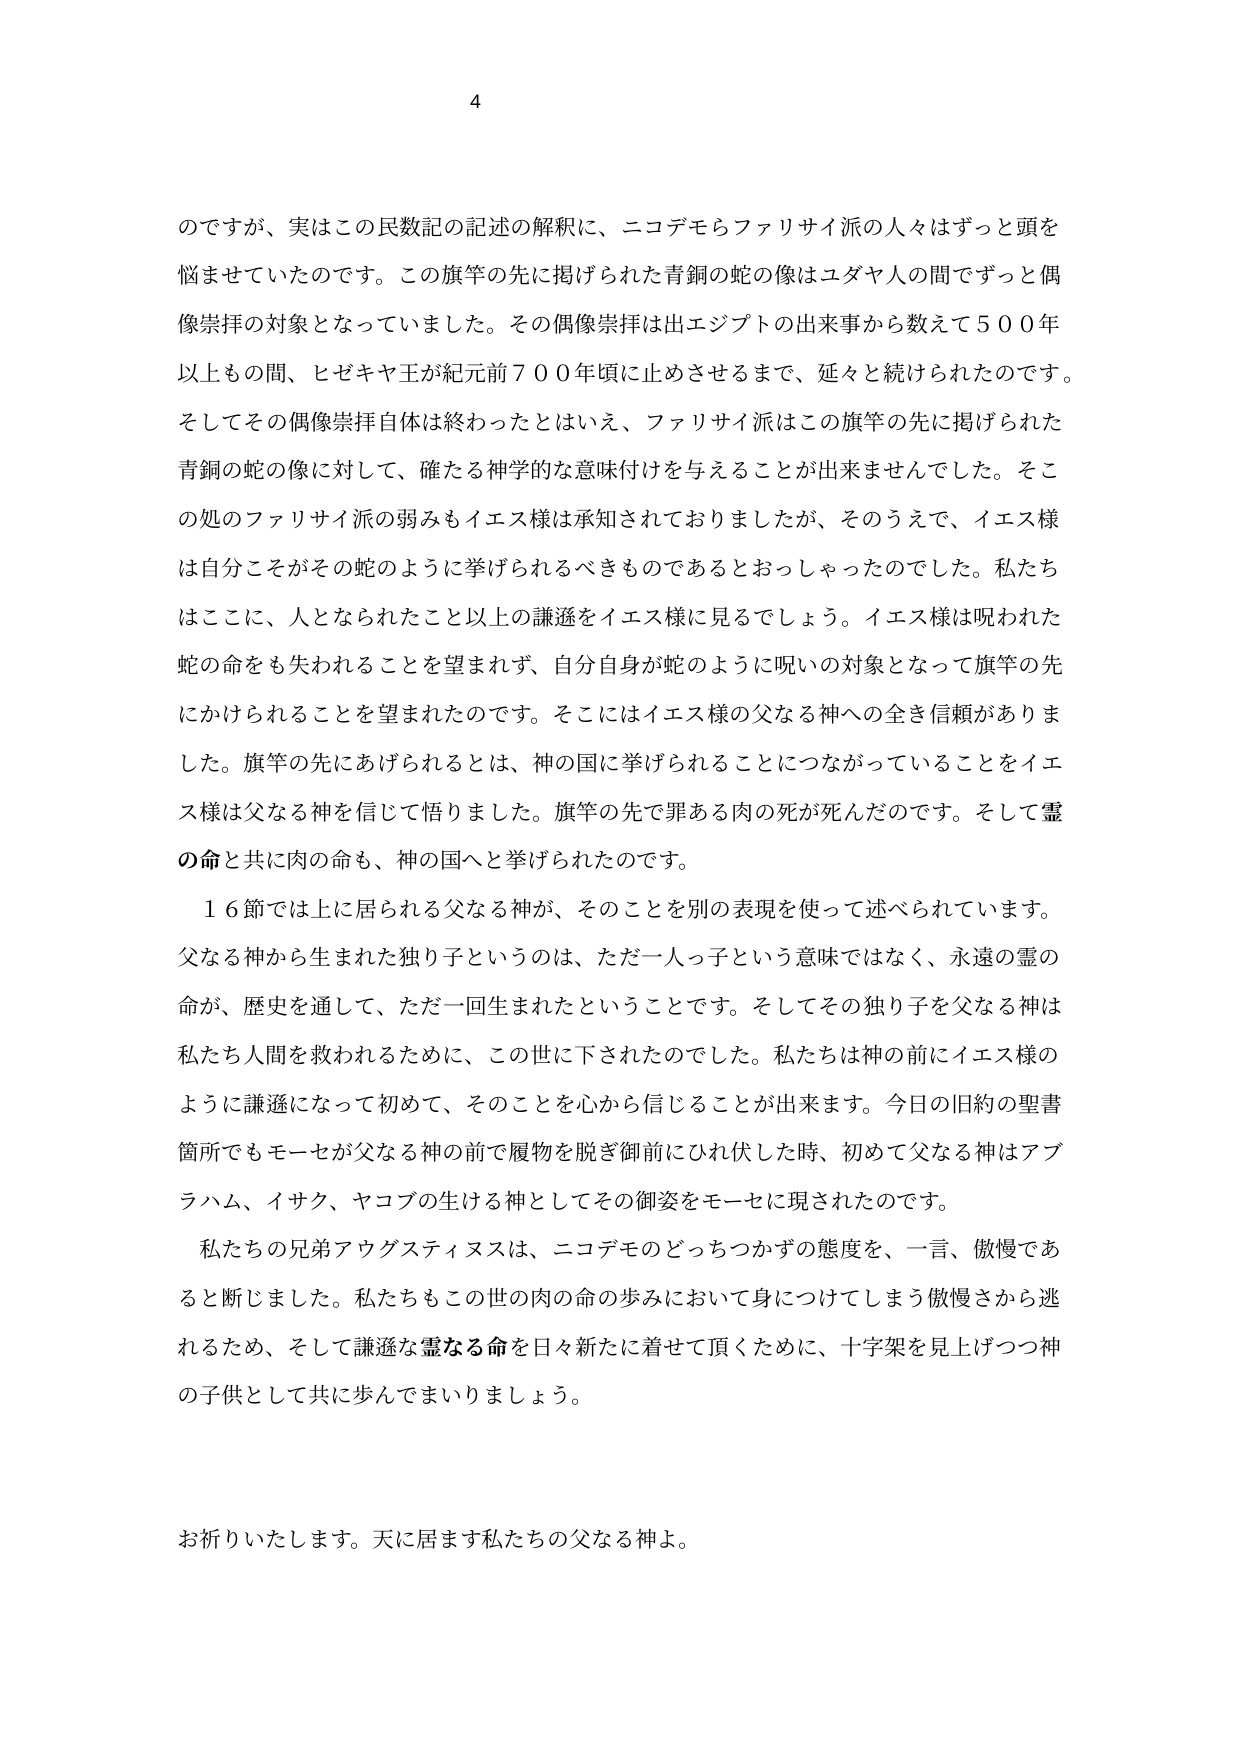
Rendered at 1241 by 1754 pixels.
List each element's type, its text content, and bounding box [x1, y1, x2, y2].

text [177, 209, 1063, 876]
text １６節では上に居られる父なる神が、そのことを別の表現を使って述べられています。父なる神から生まれた独り子というのは、ただ一人っ子という意味ではなく、永遠の霊の命が、歴史を通して、ただ一回生まれたということです。そしてその独り子を父なる神は私たち人間を救われるために、この世に下されたのでした。私たちは神の前にイエス様のように謙遜になって初めて、そのことを心から信じることが出来ます。今日の旧約の聖書箇所でもモーセが父なる神の前で履物を脱ぎ御前にひれ伏した時、初めて父なる神はアブラハム、イサク、ヤコブの生ける神としてその御姿をモーセに現されたのです。 [177, 891, 1063, 1216]
text お祈りいたします。天に居ます私たちの父なる神よ。 [177, 1521, 1063, 1554]
text 私たちの兄弟アウグスティヌスは、ニコデモのどっちつかずの態度を、一言、傲慢であると断じました。私たちもこの世の肉の命の歩みにおいて身につけてしまう傲慢さから逃れるため、そして謙遜な霊なる命を日々新たに着せて頂くために、十字架を見上げつつ神の子供として共に歩んでまいりましょう。 [177, 1232, 1063, 1411]
